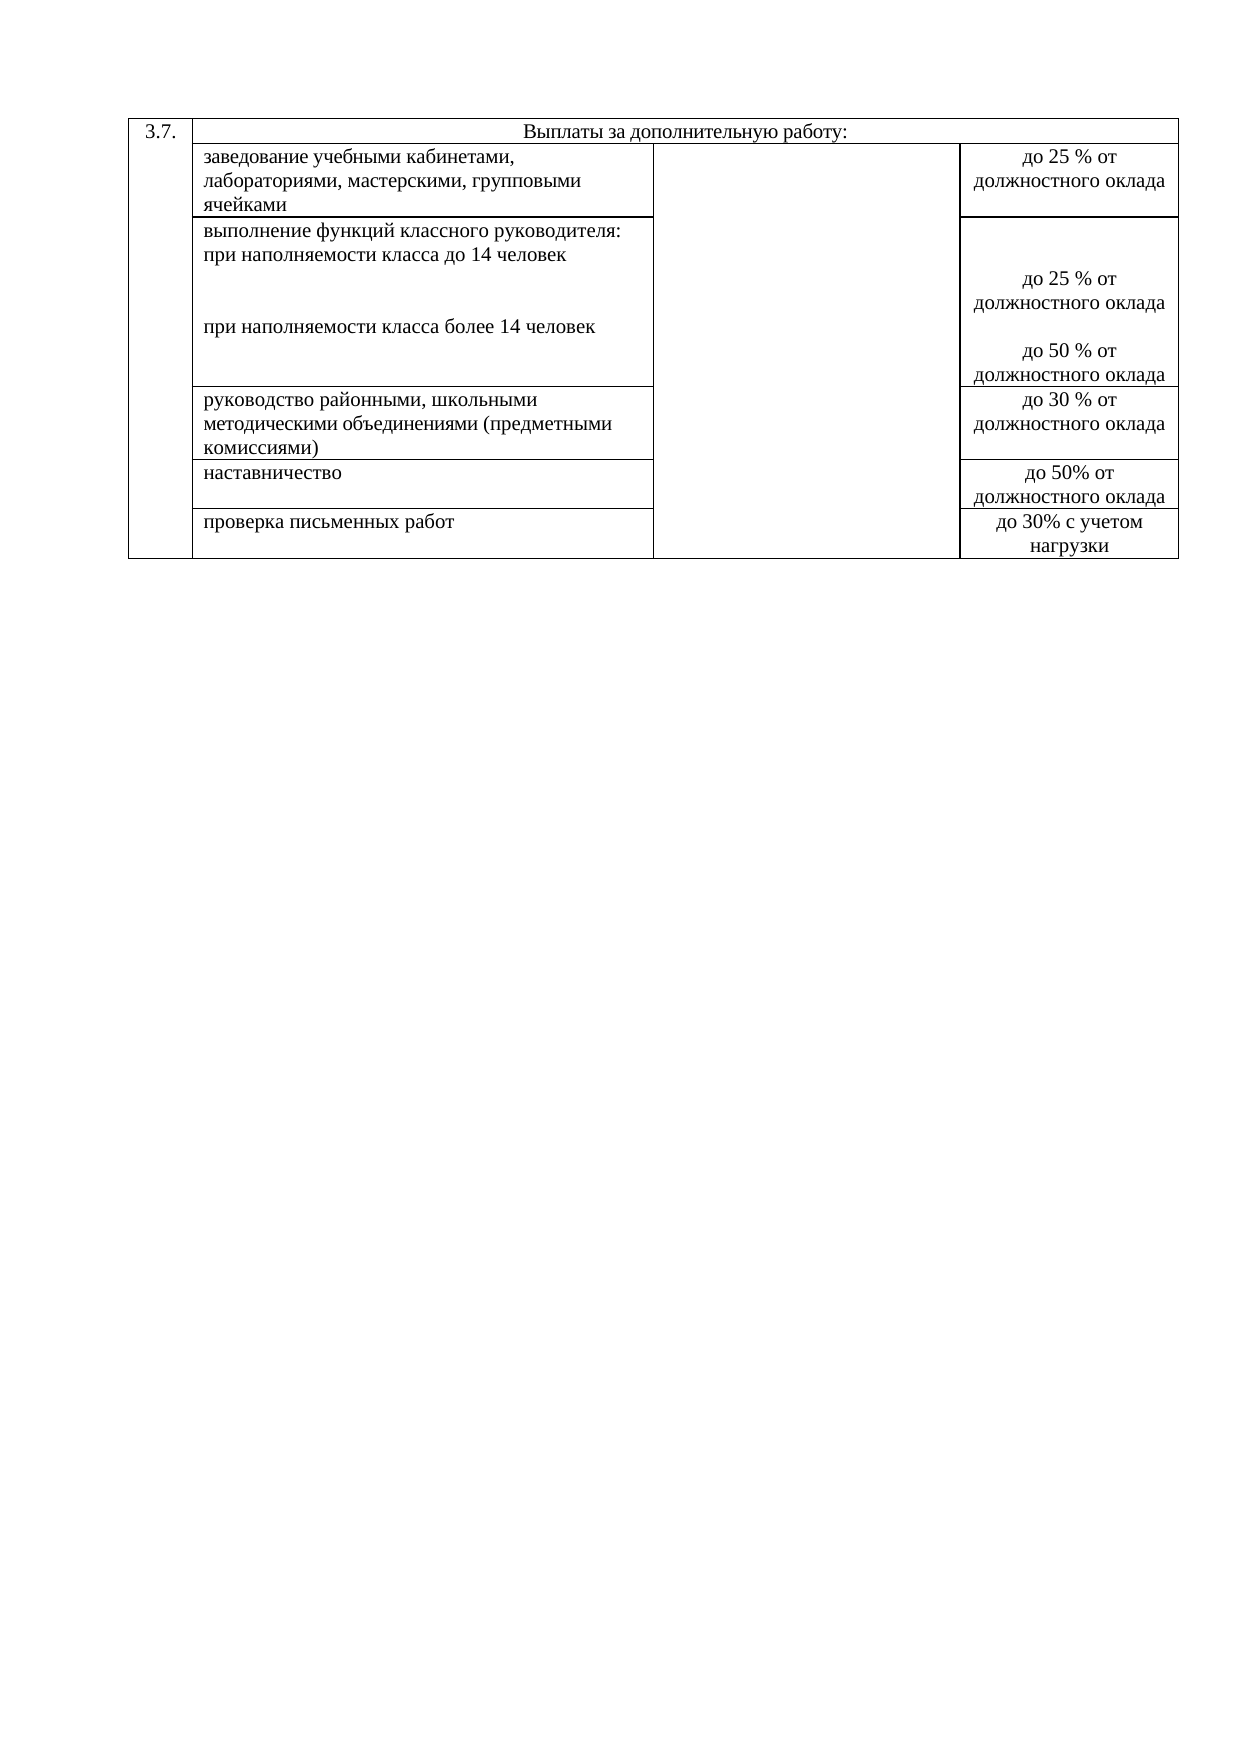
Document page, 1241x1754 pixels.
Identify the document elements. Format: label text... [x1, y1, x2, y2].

table_cell проверка письменных работ [193, 509, 653, 557]
table_cell заведование учебными кабинетами, лабораториями, мастерскими, групповыми ячейками [193, 144, 653, 216]
table_cell выполнение функций классного руководителя: при наполняемости класса до 14 человек при наполняемости класса более 14 человек [193, 218, 653, 386]
table_cell до 25 % от должностного оклада до 50 % от должностного оклада [961, 218, 1178, 386]
table_cell до 30 % от должностного оклада [961, 387, 1178, 459]
table_cell Выплаты за дополнительную работу: [193, 119, 1178, 143]
table_cell [654, 144, 959, 557]
table_cell до 50% от должностного оклада [961, 460, 1178, 508]
table_cell до 25 % от должностного оклада [961, 144, 1178, 216]
table_cell руководство районными, школьными методическими объединениями (предметными комиссиями) [193, 387, 653, 459]
table_cell наставничество [193, 460, 653, 508]
table_cell 3.7. [129, 119, 192, 557]
table_cell до 30% с учетом нагрузки [961, 509, 1178, 557]
